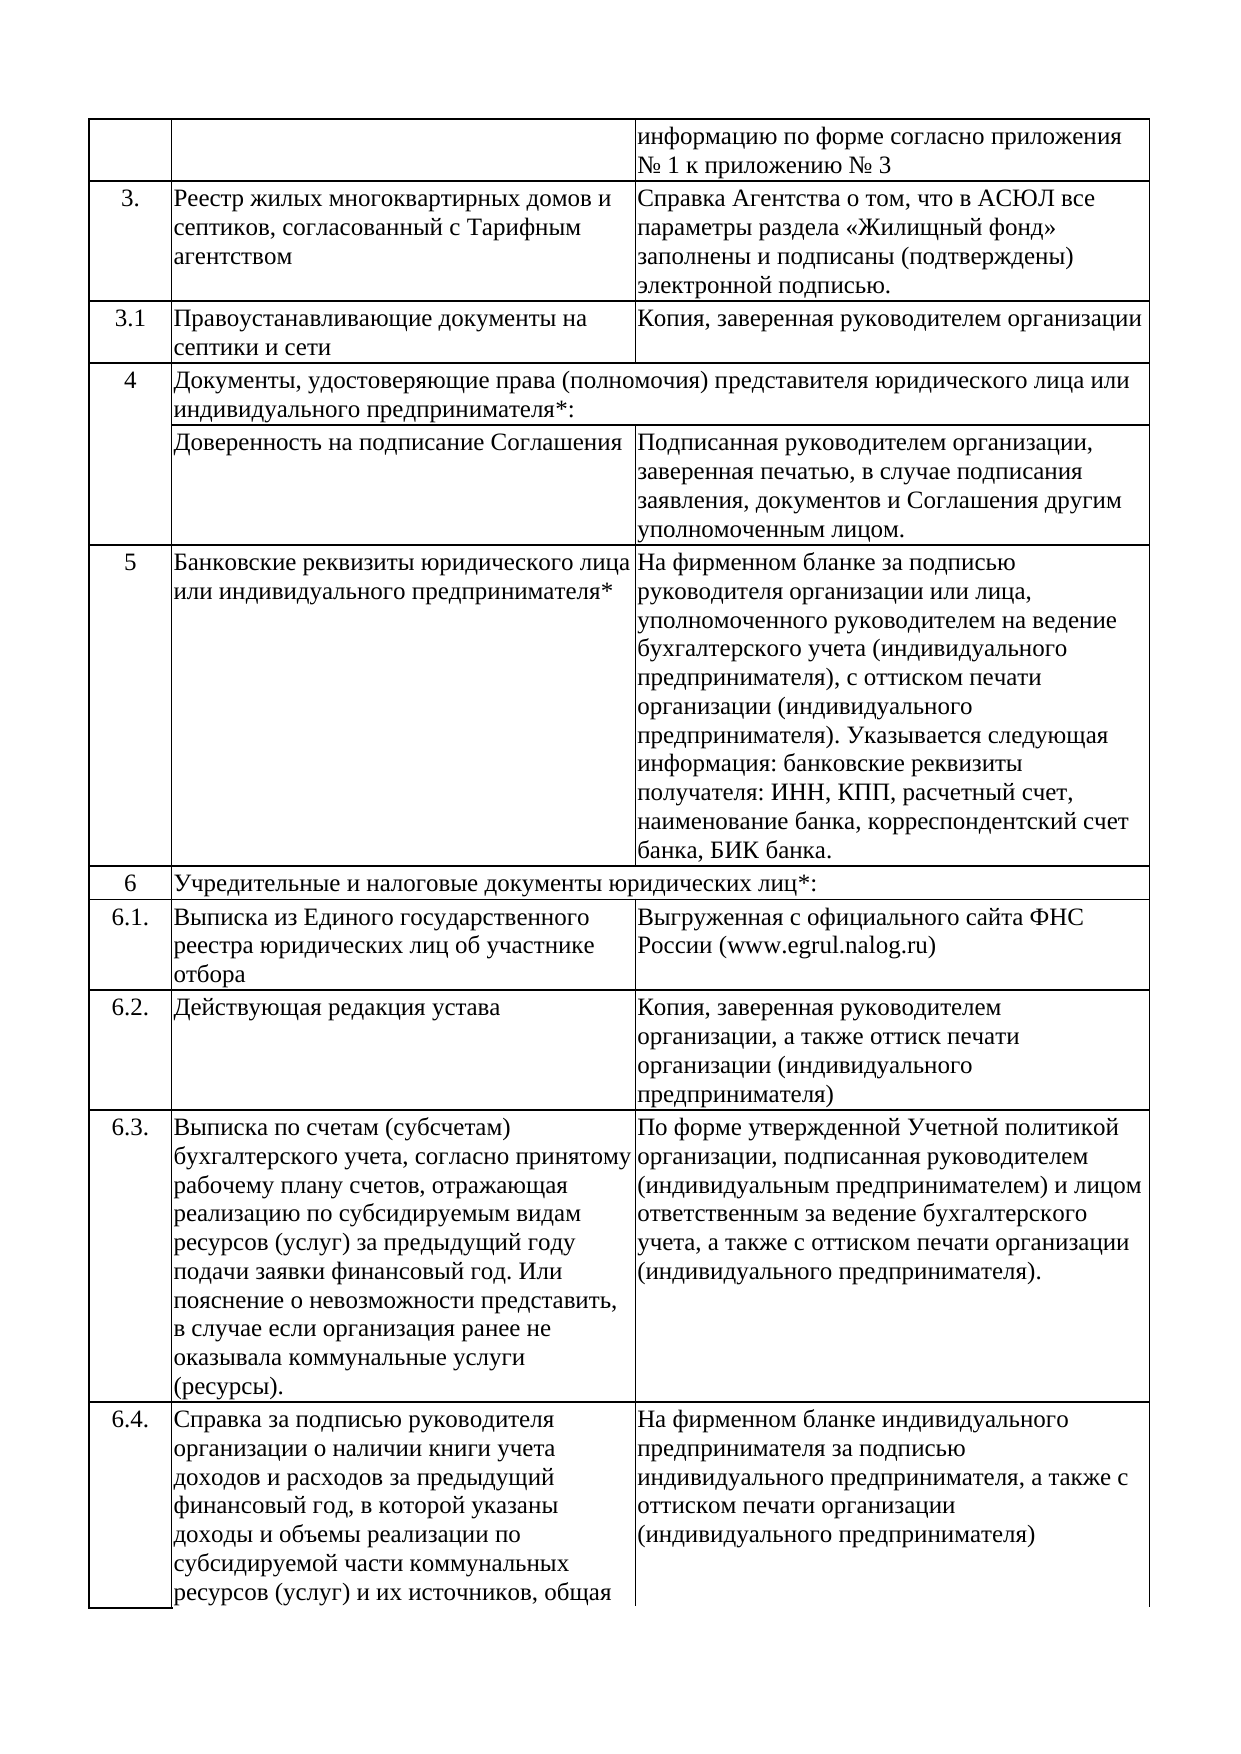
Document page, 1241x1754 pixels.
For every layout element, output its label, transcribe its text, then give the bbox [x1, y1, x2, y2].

table_cell 6 [90, 867, 171, 898]
table_cell 6.4. [90, 1403, 171, 1607]
table_cell Доверенность на подписание Соглашения [172, 426, 635, 544]
table_cell Реестр жилых многоквартирных домов и септиков, согласованный с Тарифным агентством [172, 182, 635, 300]
table_cell Действующая редакция устава [172, 991, 635, 1109]
table_cell 3. [90, 182, 171, 300]
table_cell На фирменном бланке за подписью руководителя организации или лица, уполномоченного руководителем на ведение бухгалтерского учета (индивидуального предпринимателя), с оттиском печати организации (индивидуального предпринимателя). Указывается следующая информация: банковские реквизиты получателя: ИНН, КПП, расчетный счет, наименование банка, корреспондентский счет банка, БИК банка. [636, 546, 1149, 865]
table_cell По форме утвержденной Учетной политикой организации, подписанная руководителем (индивидуальным предпринимателем) и лицом ответственным за ведение бухгалтерского учета, а также с оттиском печати организации (индивидуального предпринимателя). [636, 1111, 1149, 1401]
table_cell 6.3. [90, 1111, 171, 1401]
table_cell Подписанная руководителем организации, заверенная печатью, в случае подписания заявления, документов и Соглашения другим уполномоченным лицом. [636, 426, 1149, 544]
table_cell 6.2. [90, 991, 171, 1109]
table_cell Выписка из Единого государственного реестра юридических лиц об участнике отбора [172, 900, 635, 989]
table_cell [636, 1403, 1149, 1607]
table_cell Справка Агентства о том, что в АСЮЛ все параметры раздела «Жилищный фонд» заполнены и подписаны (подтверждены) электронной подписью. [636, 182, 1149, 300]
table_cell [636, 120, 1149, 180]
table_cell Документы, удостоверяющие права (полномочия) представителя юридического лица или индивидуального предпринимателя*: [172, 364, 1149, 424]
table_cell 4 [90, 364, 171, 544]
table_cell Копия, заверенная руководителем организации [636, 302, 1149, 362]
table_cell 6.1. [90, 900, 171, 989]
table_cell Учредительные и налоговые документы юридических лиц*: [172, 867, 1149, 898]
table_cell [172, 1403, 636, 1607]
table_cell Выгруженная с официального сайта ФНС России (www.egrul.nalog.ru) [636, 900, 1149, 989]
table_cell Правоустанавливающие документы на септики и сети [172, 302, 635, 362]
table_cell Выписка по счетам (субсчетам) бухгалтерского учета, согласно принятому рабочему плану счетов, отражающая реализацию по субсидируемым видам ресурсов (услуг) за предыдущий году подачи заявки финансовый год. Или пояснение о невозможности представить, в случае если организация ранее не оказывала коммунальные услуги (ресурсы). [172, 1111, 635, 1401]
table_cell 5 [90, 546, 171, 865]
table_cell Банковские реквизиты юридического лица или индивидуального предпринимателя* [172, 546, 635, 865]
table_cell Копия, заверенная руководителем организации, а также оттиск печати организации (индивидуального предпринимателя) [636, 991, 1149, 1109]
table_cell 3.1 [90, 302, 171, 362]
